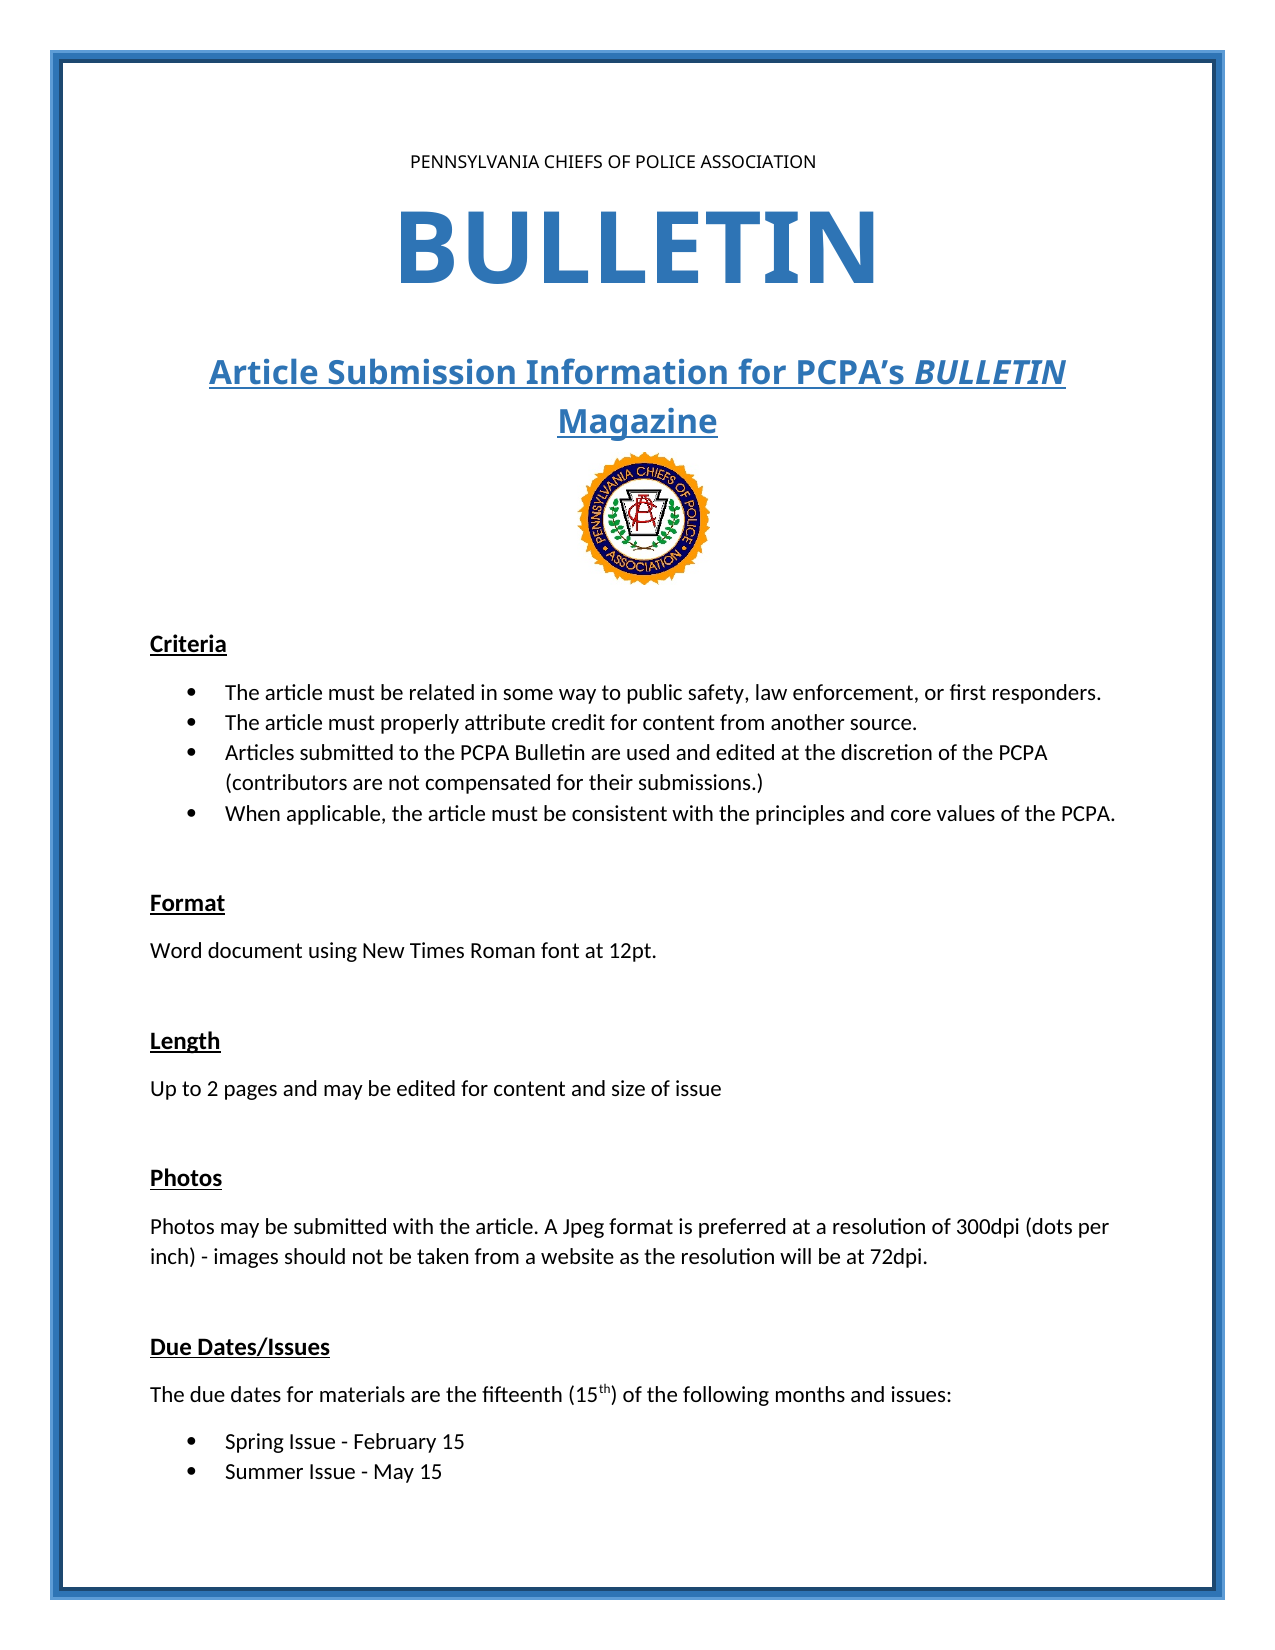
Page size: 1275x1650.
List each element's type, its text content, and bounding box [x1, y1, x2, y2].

text Word document using New Times Roman font at 12pt. [150, 937, 1125, 964]
subtitle PENNSYLVANIA CHIEFS OF POLICE ASSOCIATION [150, 150, 1125, 174]
text Length [150, 1025, 1125, 1055]
list Spring Issue - February 15 [187, 1427, 1125, 1455]
list The article must be related in some way to public safety, law enforcement, or first responders. [187, 678, 1125, 706]
text Photos [150, 1163, 1125, 1193]
subtitle Article Submission Information for PCPA’s BULLETIN Magazine [150, 348, 1125, 443]
text Due Dates/Issues [150, 1331, 1125, 1361]
list When applicable, the article must be consistent with the principles and core values of the PCPA. [187, 799, 1125, 827]
text Format [150, 887, 1125, 917]
picture [577, 452, 710, 585]
list Articles submitted to the PCPA Bulletin are used and edited at the discretion of the PCPA (contributors are not compensated for their submissions.) [187, 738, 1125, 797]
list The article must properly attribute credit for content from another source. [187, 708, 1125, 736]
text Criteria [150, 628, 1125, 659]
text The due dates for materials are the fifteenth (15th) of the following months and issues: [150, 1380, 1125, 1408]
subtitle BULLETIN [150, 176, 1125, 313]
text Photos may be submitted with the article. A Jpeg format is preferred at a resolution of 300dpi (dots per inch) - images should not be taken from a website as the resolution will be at 72dpi. [150, 1212, 1125, 1270]
text Up to 2 pages and may be edited for content and size of issue [150, 1074, 1125, 1102]
list Summer Issue - May 15 [187, 1457, 1125, 1485]
